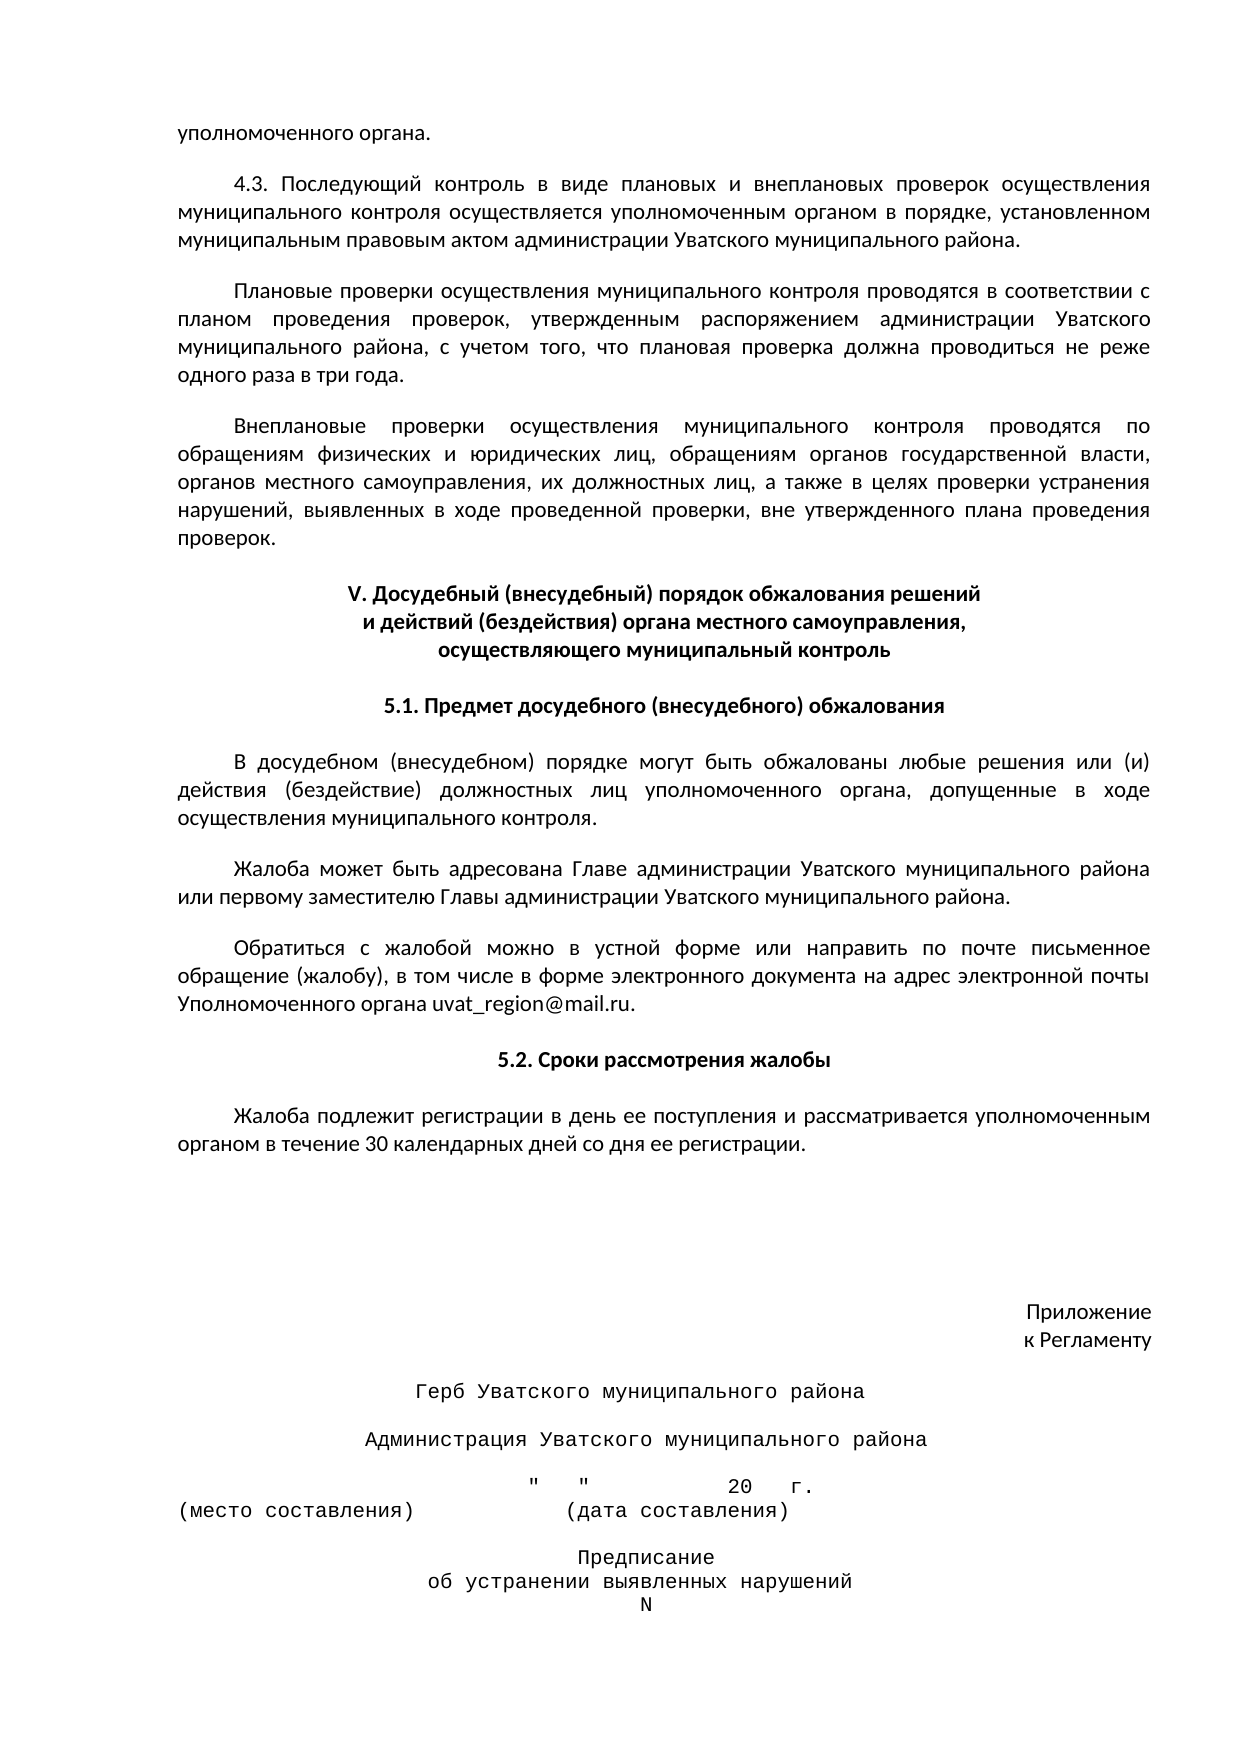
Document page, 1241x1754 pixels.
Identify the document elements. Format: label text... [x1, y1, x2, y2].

title и действий (бездействия) органа местного самоуправления, [177, 607, 1152, 635]
text об устранении выявленных нарушений [177, 1571, 1152, 1594]
text Обратиться с жалобой можно в устной форме или направить по почте письменное обращение (жалобу), в том числе в форме электронного документа на адрес электронной почты Уполномоченного органа uvat_region@mail.ru. [177, 933, 1152, 1017]
text к Регламенту [177, 1326, 1152, 1353]
text Жалоба может быть адресована Главе администрации Уватского муниципального района или первому заместителю Главы администрации Уватского муниципального района. [177, 854, 1152, 910]
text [177, 118, 1152, 146]
title 5.2. Сроки рассмотрения жалобы [177, 1045, 1152, 1073]
text Герб Уватского муниципального района [177, 1382, 1152, 1405]
text Жалоба подлежит регистрации в день ее поступления и рассматривается уполномоченным органом в течение 30 календарных дней со дня ее регистрации. [177, 1101, 1152, 1157]
text " " 20 г. [177, 1476, 1152, 1500]
text 4.3. Последующий контроль в виде плановых и внеплановых проверок осуществления муниципального контроля осуществляется уполномоченным органом в порядке, установленном муниципальным правовым актом администрации Уватского муниципального района. [177, 169, 1152, 253]
text Администрация Уватского муниципального района [177, 1429, 1152, 1452]
title V. Досудебный (внесудебный) порядок обжалования решений [177, 579, 1152, 607]
title осуществляющего муниципальный контроль [177, 635, 1152, 663]
text Плановые проверки осуществления муниципального контроля проводятся в соответствии с планом проведения проверок, утвержденным распоряжением администрации Уватского муниципального района, с учетом того, что плановая проверка должна проводиться не реже одного раза в три года. [177, 276, 1152, 388]
text Приложение [177, 1297, 1152, 1326]
text Внеплановые проверки осуществления муниципального контроля проводятся по обращениям физических и юридических лиц, обращениям органов государственной власти, органов местного самоуправления, их должностных лиц, а также в целях проверки устранения нарушений, выявленных в ходе проведенной проверки, вне утвержденного плана проведения проверок. [177, 411, 1152, 551]
text N [177, 1594, 1152, 1618]
title 5.1. Предмет досудебного (внесудебного) обжалования [177, 691, 1152, 719]
text В досудебном (внесудебном) порядке могут быть обжалованы любые решения или (и) действия (бездействие) должностных лиц уполномоченного органа, допущенные в ходе осуществления муниципального контроля. [177, 747, 1152, 831]
text (место составления) (дата составления) [177, 1500, 1152, 1523]
text Предписание [177, 1547, 1152, 1571]
